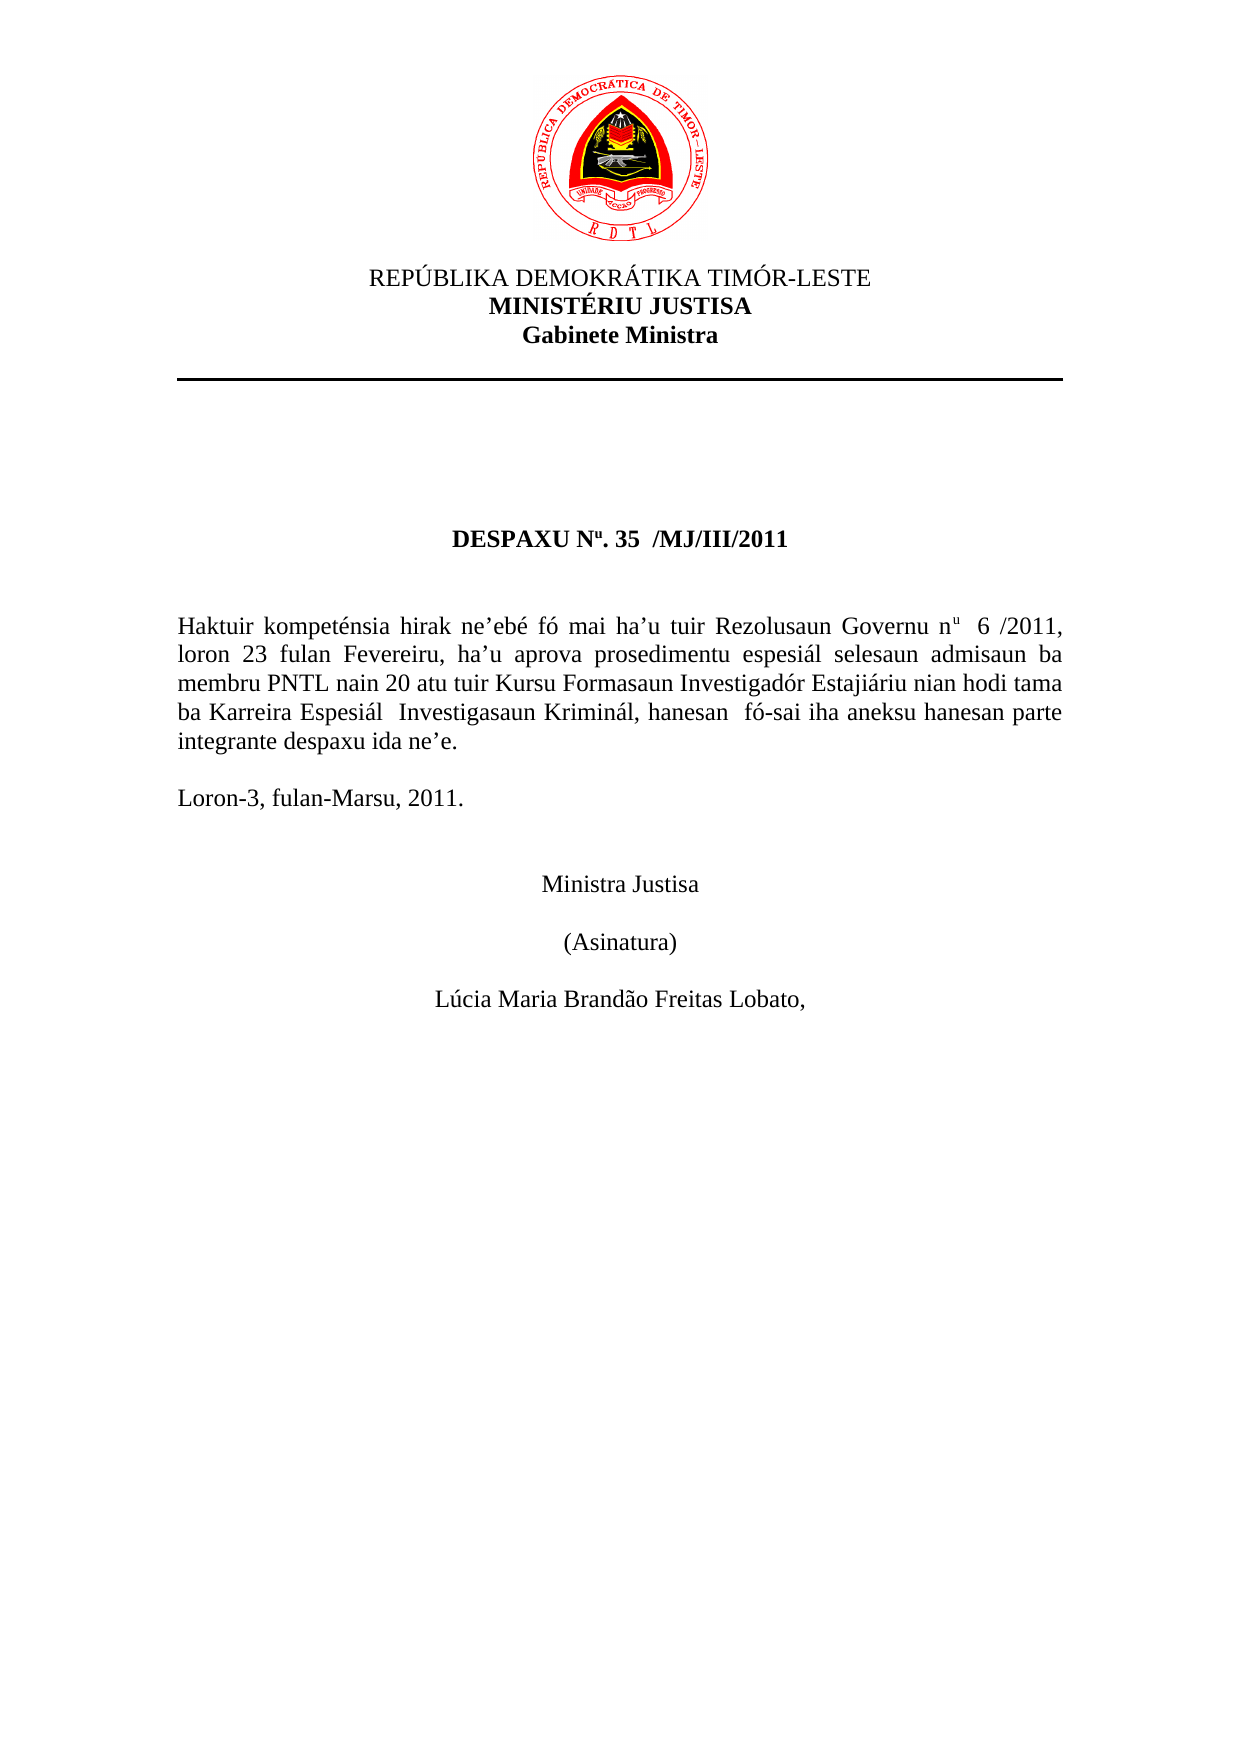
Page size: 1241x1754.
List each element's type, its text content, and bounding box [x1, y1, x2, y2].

text Lúcia Maria Brandão Freitas Lobato, [177, 984, 1063, 1013]
text Ministra Justisa [177, 869, 1063, 898]
text REPÚBLIKA DEMOKRÁTIKA TIMÓR-LESTE [177, 263, 1063, 291]
text Gabinete Ministra [177, 320, 1063, 349]
text Haktuir kompeténsia hirak ne’ebé fó mai ha’u tuir Rezolusaun Governu nu 6 /2011, loron 23 fulan Fevereiru, ha’u aprova prosedimentu espesiál selesaun admisaun ba membru PNTL nain 20 atu tuir Kursu Formasaun Investigadór Estajiáriu nian hodi tama ba Karreira Espesiál Investigasaun Kriminál, hanesan fó-sai iha aneksu hanesan parte integrante despaxu ida ne’e. [177, 611, 1063, 754]
text Loron-3, fulan-Marsu, 2011. [177, 783, 1063, 812]
text MINISTÉRIU JUSTISA [177, 291, 1063, 320]
text (Asinatura) [177, 927, 1063, 956]
text DESPAXU Nu. 35 /MJ/III/2011 [177, 524, 1063, 553]
